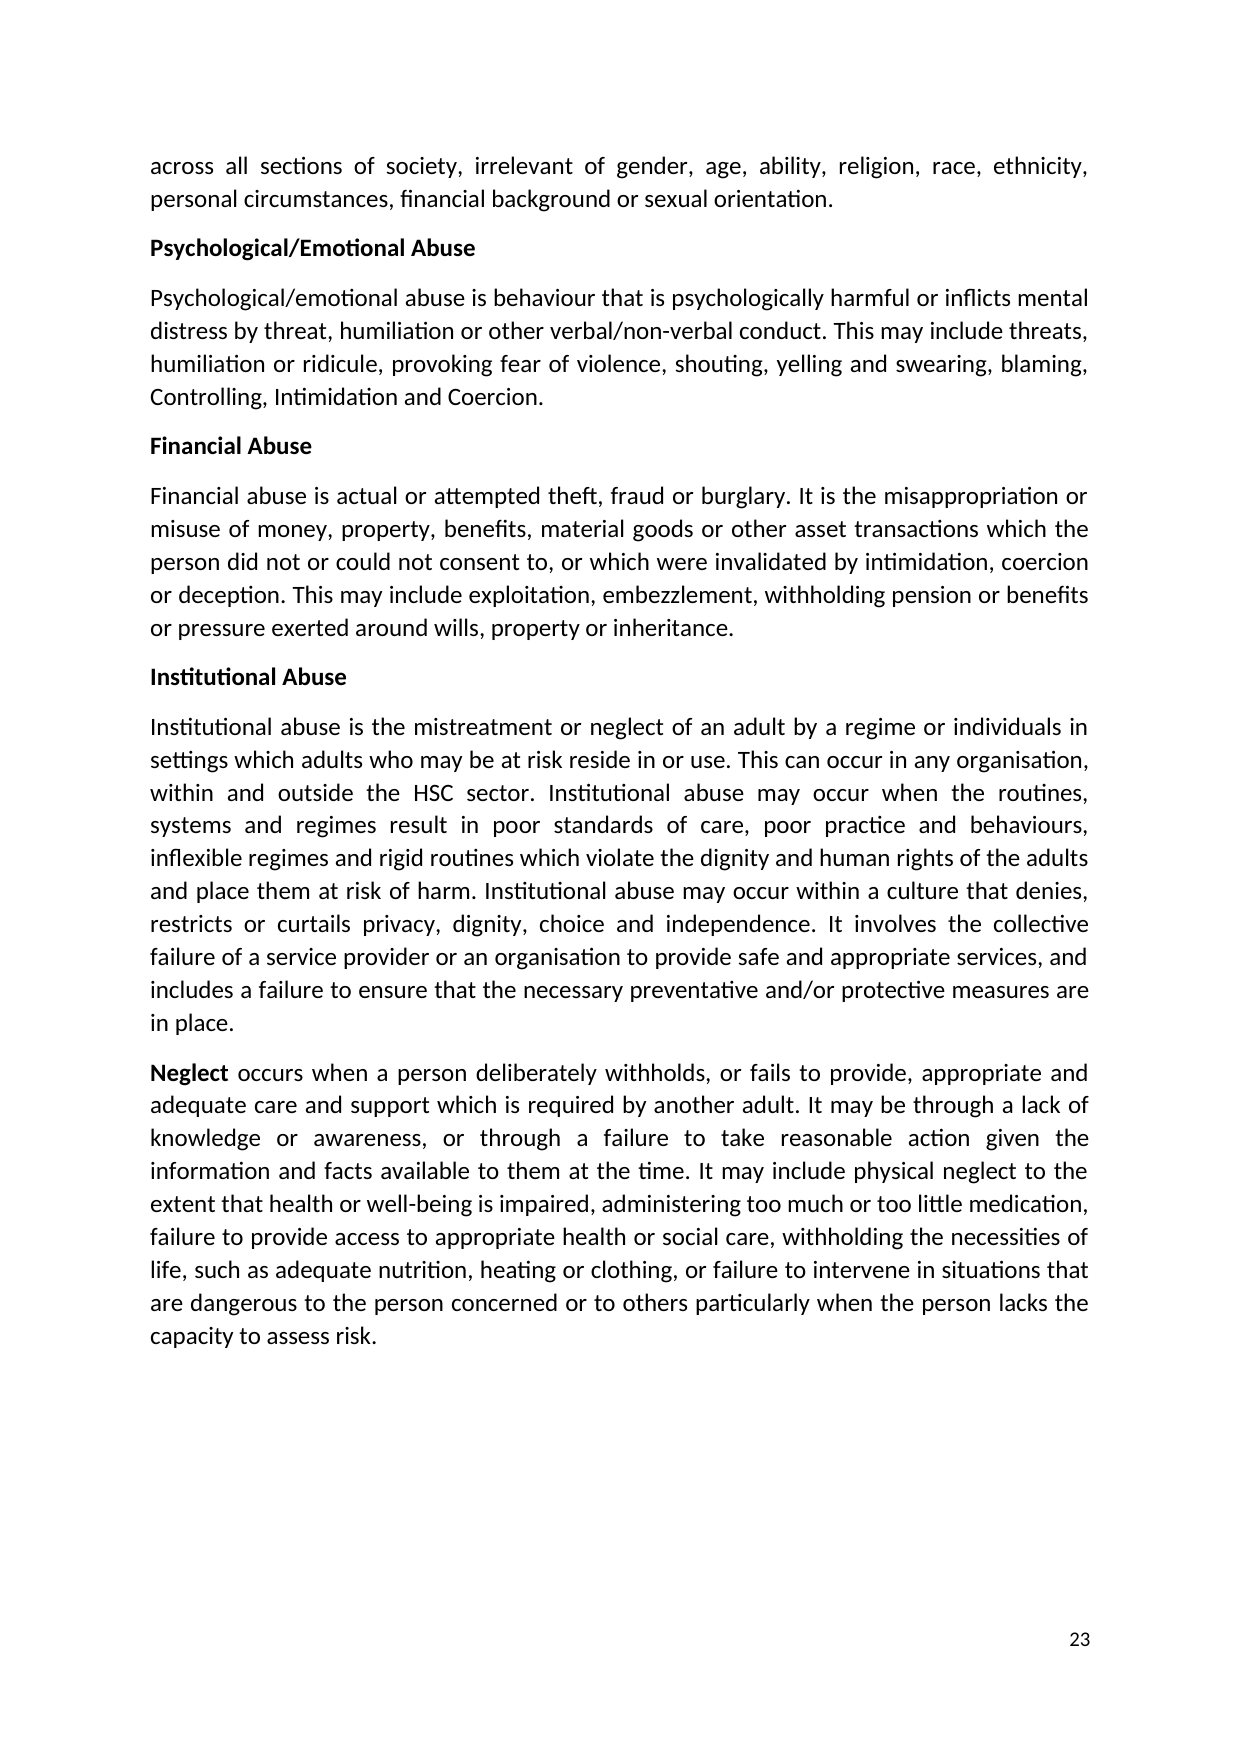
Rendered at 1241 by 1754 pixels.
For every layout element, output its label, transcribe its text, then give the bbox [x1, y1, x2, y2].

text Financial Abuse [150, 430, 1090, 461]
text Institutional Abuse [150, 661, 1090, 692]
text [150, 150, 1090, 213]
text Neglect occurs when a person deliberately withholds, or fails to provide, appropriate and adequate care and support which is required by another adult. It may be through a lack of knowledge or awareness, or through a failure to take reasonable action given the information and facts available to them at the time. It may include physical neglect to the extent that health or well-being is impaired, administering too much or too little medication, failure to provide access to appropriate health or social care, withholding the necessities of life, such as adequate nutrition, heating or clothing, or failure to intervene in situations that are dangerous to the person concerned or to others particularly when the person lacks the capacity to assess risk. [150, 1057, 1090, 1351]
text Psychological/Emotional Abuse [150, 232, 1090, 263]
text Psychological/emotional abuse is behaviour that is psychologically harmful or inflicts mental distress by threat, humiliation or other verbal/non-verbal conduct. This may include threats, humiliation or ridicule, provoking fear of violence, shouting, yelling and swearing, blaming, Controlling, Intimidation and Coercion. [150, 282, 1090, 411]
text Institutional abuse is the mistreatment or neglect of an adult by a regime or individuals in settings which adults who may be at risk reside in or use. This can occur in any organisation, within and outside the HSC sector. Institutional abuse may occur when the routines, systems and regimes result in poor standards of care, poor practice and behaviours, inflexible regimes and rigid routines which violate the dignity and human rights of the adults and place them at risk of harm. Institutional abuse may occur within a culture that denies, restricts or curtails privacy, dignity, choice and independence. It involves the collective failure of a service provider or an organisation to provide safe and appropriate services, and includes a failure to ensure that the necessary preventative and/or protective measures are in place. [150, 711, 1090, 1038]
text Financial abuse is actual or attempted theft, fraud or burglary. It is the misappropriation or misuse of money, property, benefits, material goods or other asset transactions which the person did not or could not consent to, or which were invalidated by intimidation, coercion or deception. This may include exploitation, embezzlement, withholding pension or benefits or pressure exerted around wills, property or inheritance. [150, 480, 1090, 642]
